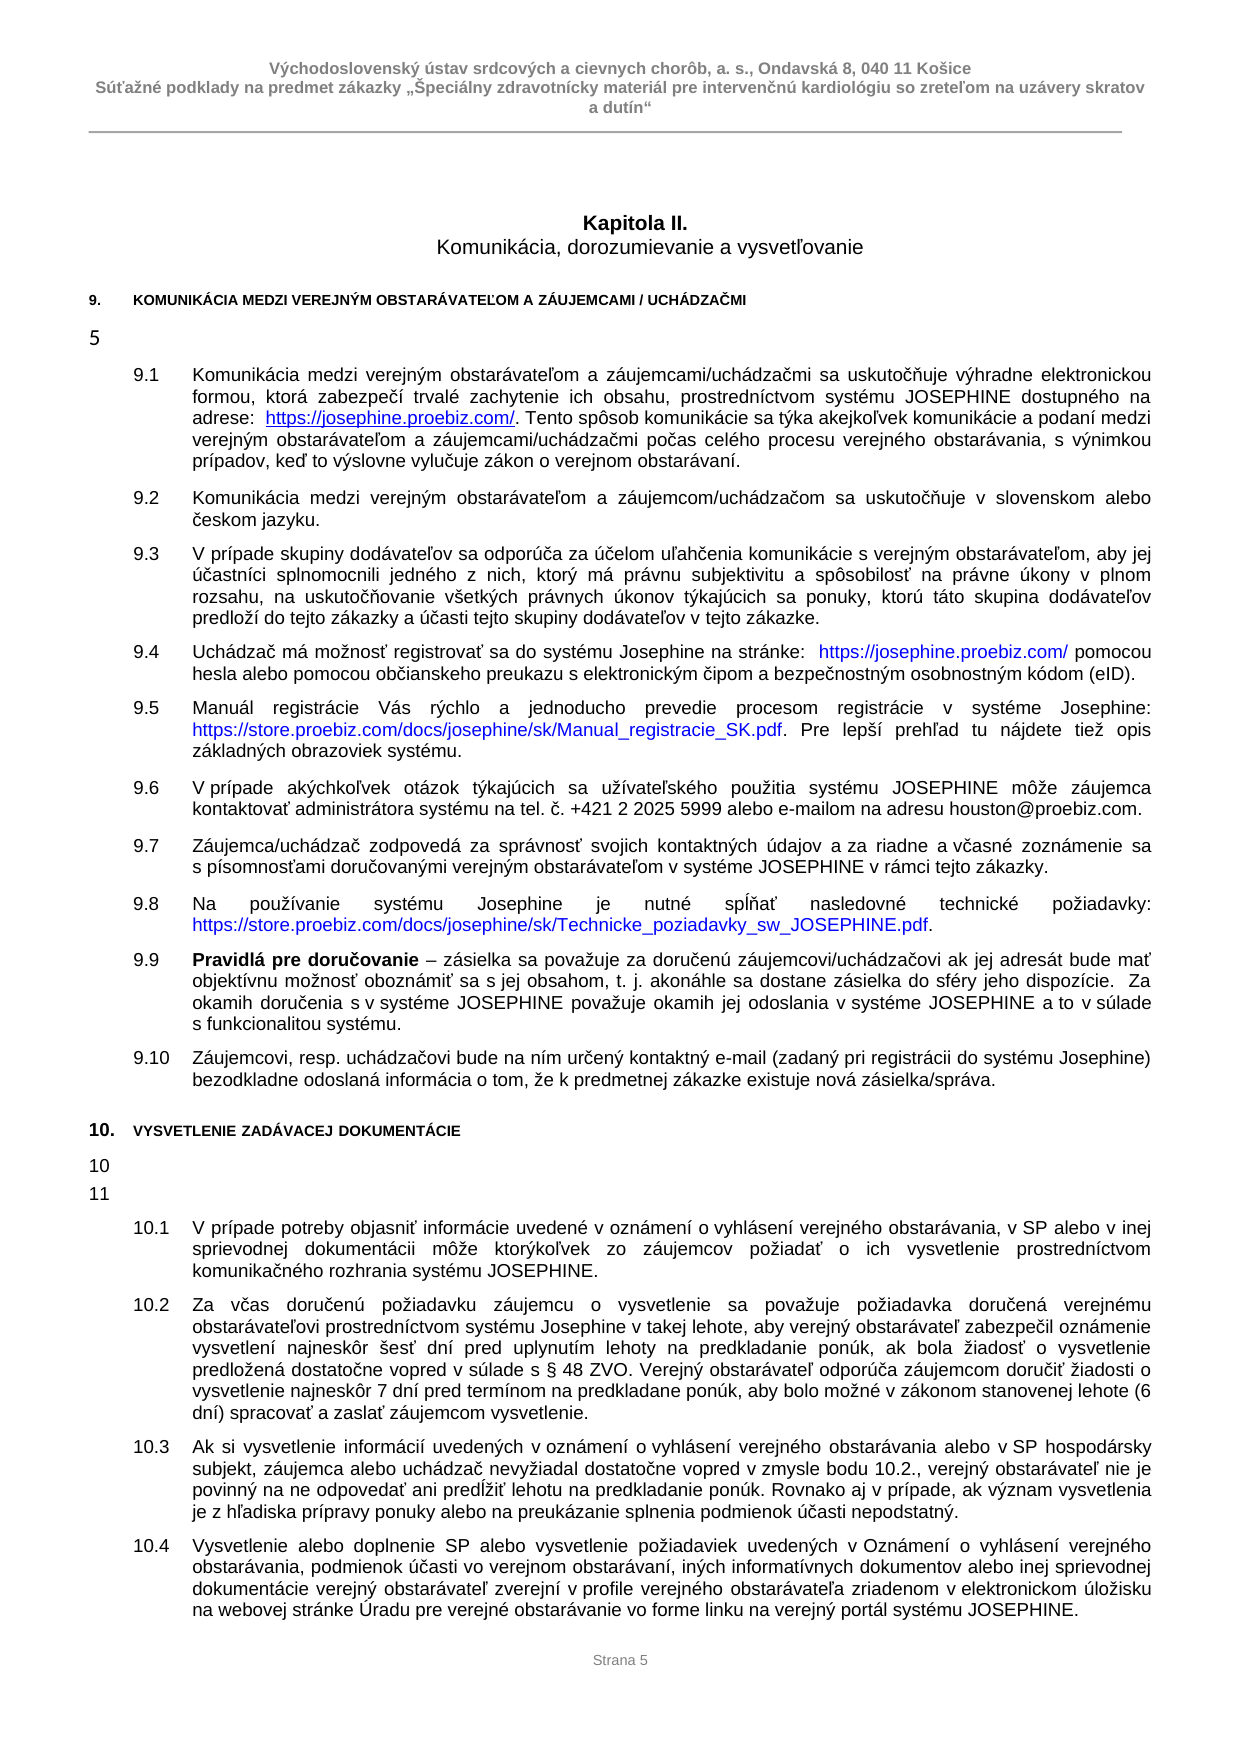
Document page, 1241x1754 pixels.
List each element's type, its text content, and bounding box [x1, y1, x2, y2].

list Záujemcovi, resp. uchádzačovi bude na ním určený kontaktný e-mail (zadaný pri registrácii do systému Josephine) bezodkladne odoslaná informácia o tom, že k predmetnej zákazke existuje nová zásielka/správa. [133, 1047, 1152, 1090]
list Uchádzač má možnosť registrovať sa do systému Josephine na stránke: https://josephine.proebiz.com/ pomocou hesla alebo pomocou občianskeho preukazu s elektronickým čipom a bezpečnostným osobnostným kódom (eID). [133, 641, 1152, 684]
list V prípade skupiny dodávateľov sa odporúča za účelom uľahčenia komunikácie s verejným obstarávateľom, aby jej účastníci splnomocnili jedného z nich, ktorý má právnu subjektivitu a spôsobilosť na právne úkony v plnom rozsahu, na uskutočňovanie všetkých právnych úkonov týkajúcich sa ponuky, ktorú táto skupina dodávateľov predloží do tejto zákazky a účasti tejto skupiny dodávateľov v tejto zákazke. [133, 542, 1152, 629]
subtitle vysvetlenie zadávacej dokumentácie [89, 1115, 1152, 1142]
list V prípade akýchkoľvek otázok týkajúcich sa užívateľského použitia systému JOSEPHINE môže záujemca kontaktovať administrátora systému na tel. č. +421 2 2025 5999 alebo e-mailom na adresu houston@proebiz.com. [133, 776, 1152, 819]
list Za včas doručenú požiadavku záujemcu o vysvetlenie sa považuje požiadavka doručená verejnému obstarávateľovi prostredníctvom systému Josephine v takej lehote, aby verejný obstarávateľ zabezpečil oznámenie vysvetlení najneskôr šesť dní pred uplynutím lehoty na predkladanie ponúk, ak bola žiadosť o vysvetlenie predložená dostatočne vopred v súlade s § 48 ZVO. Verejný obstarávateľ odporúča záujemcom doručiť žiadosti o vysvetlenie najneskôr 7 dní pred termínom na predkladane ponúk, aby bolo možné v zákonom stanovenej lehote (6 dní) spracovať a zaslať záujemcom vysvetlenie. [133, 1294, 1152, 1423]
list Pravidlá pre doručovanie – zásielka sa považuje za doručenú záujemcovi/uchádzačovi ak jej adresát bude mať objektívnu možnosť oboznámiť sa s jej obsahom, t. j. akonáhle sa dostane zásielka do sféry jeho dispozície. Za okamih doručenia s v systéme JOSEPHINE považuje okamih jej odoslania v systéme JOSEPHINE a to v súlade s funkcionalitou systému. [133, 948, 1152, 1034]
list Ak si vysvetlenie informácií uvedených v oznámení o vyhlásení verejného obstarávania alebo v SP hospodársky subjekt, záujemca alebo uchádzač nevyžiadal dostatočne vopred v zmysle bodu 10.2., verejný obstarávateľ nie je povinný na ne odpovedať ani predĺžiť lehotu na predkladanie ponúk. Rovnako aj v prípade, ak význam vysvetlenia je z hľadiska prípravy ponuky alebo na preukázanie splnenia podmienok účasti nepodstatný. [133, 1436, 1152, 1522]
list Manuál registrácie Vás rýchlo a jednoducho prevedie procesom registrácie v systéme Josephine: https://store.proebiz.com/docs/josephine/sk/Manual_registracie_SK.pdf. Pre lepší prehľad tu nájdete tiež opis základných obrazoviek systému. [133, 697, 1152, 761]
subtitle Kapitola II. [149, 211, 1152, 235]
list Vysvetlenie alebo doplnenie SP alebo vysvetlenie požiadaviek uvedených v Oznámení o vyhlásení verejného obstarávania, podmienok účasti vo verejnom obstarávaní, iných informatívnych dokumentov alebo inej sprievodnej dokumentácie verejný obstarávateľ zverejní v profile verejného obstarávateľa zriadenom v elektronickom úložisku na webovej stránke Úradu pre verejné obstarávanie vo forme linku na verejný portál systému JOSEPHINE. [133, 1534, 1152, 1621]
list Komunikácia medzi verejným obstarávateľom a záujemcom/uchádzačom sa uskutočňuje v slovenskom alebo českom jazyku. [133, 487, 1152, 530]
list Záujemca/uchádzač zodpovedá za správnosť svojich kontaktných údajov a za riadne a včasné zoznámenie sa s písomnosťami doručovanými verejným obstarávateľom v systéme JOSEPHINE v rámci tejto zákazky. [133, 834, 1152, 878]
list Komunikácia medzi verejným obstarávateľom a záujemcami/uchádzačmi sa uskutočňuje výhradne elektronickou formou, ktorá zabezpečí trvalé zachytenie ich obsahu, prostredníctvom systému JOSEPHINE dostupného na adrese: https://josephine.proebiz.com/. Tento spôsob komunikácie sa týka akejkoľvek komunikácie a podaní medzi verejným obstarávateľom a záujemcami/uchádzačmi počas celého procesu verejného obstarávania, s výnimkou prípadov, keď to výslovne vylučuje zákon o verejnom obstarávaní. [133, 364, 1152, 472]
subtitle KOMUNIKÁCIA MEDZI VEREJNÝM OBSTARÁVATEĽOM A ZÁUJEMCAMI / UCHÁDZAČMI [89, 284, 1152, 311]
subtitle Komunikácia, dorozumievanie a vysvetľovanie [149, 235, 1152, 259]
list Na používanie systému Josephine je nutné spĺňať nasledovné technické požiadavky: https://store.proebiz.com/docs/josephine/sk/Technicke_poziadavky_sw_JOSEPHINE.pdf. [133, 893, 1152, 936]
list V prípade potreby objasniť informácie uvedené v oznámení o vyhlásení verejného obstarávania, v SP alebo v inej sprievodnej dokumentácii môže ktorýkoľvek zo záujemcov požiadať o ich vysvetlenie prostredníctvom komunikačného rozhrania systému JOSEPHINE. [133, 1217, 1152, 1281]
